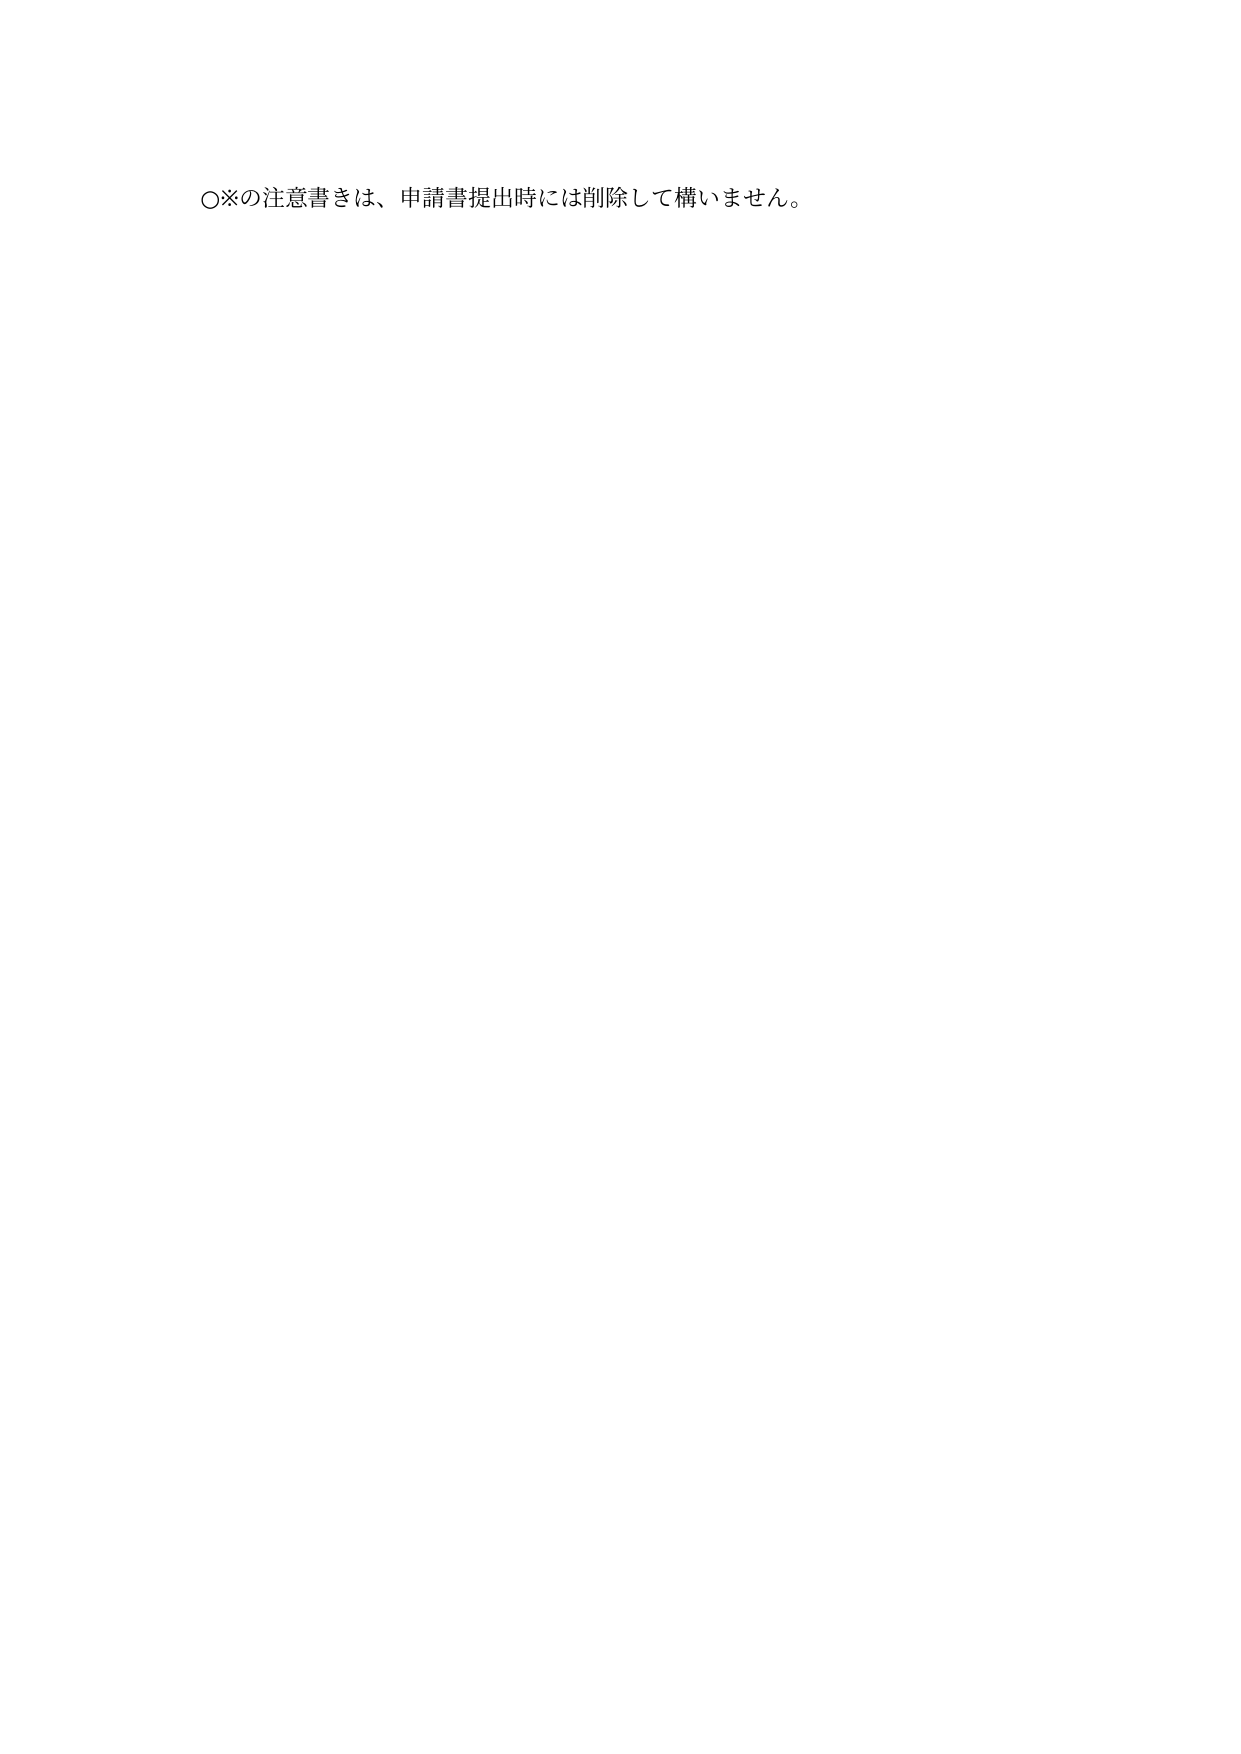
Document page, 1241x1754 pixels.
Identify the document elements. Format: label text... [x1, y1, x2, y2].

text ○※の注意書きは、申請書提出時には削除して構いません。 [177, 179, 1063, 215]
